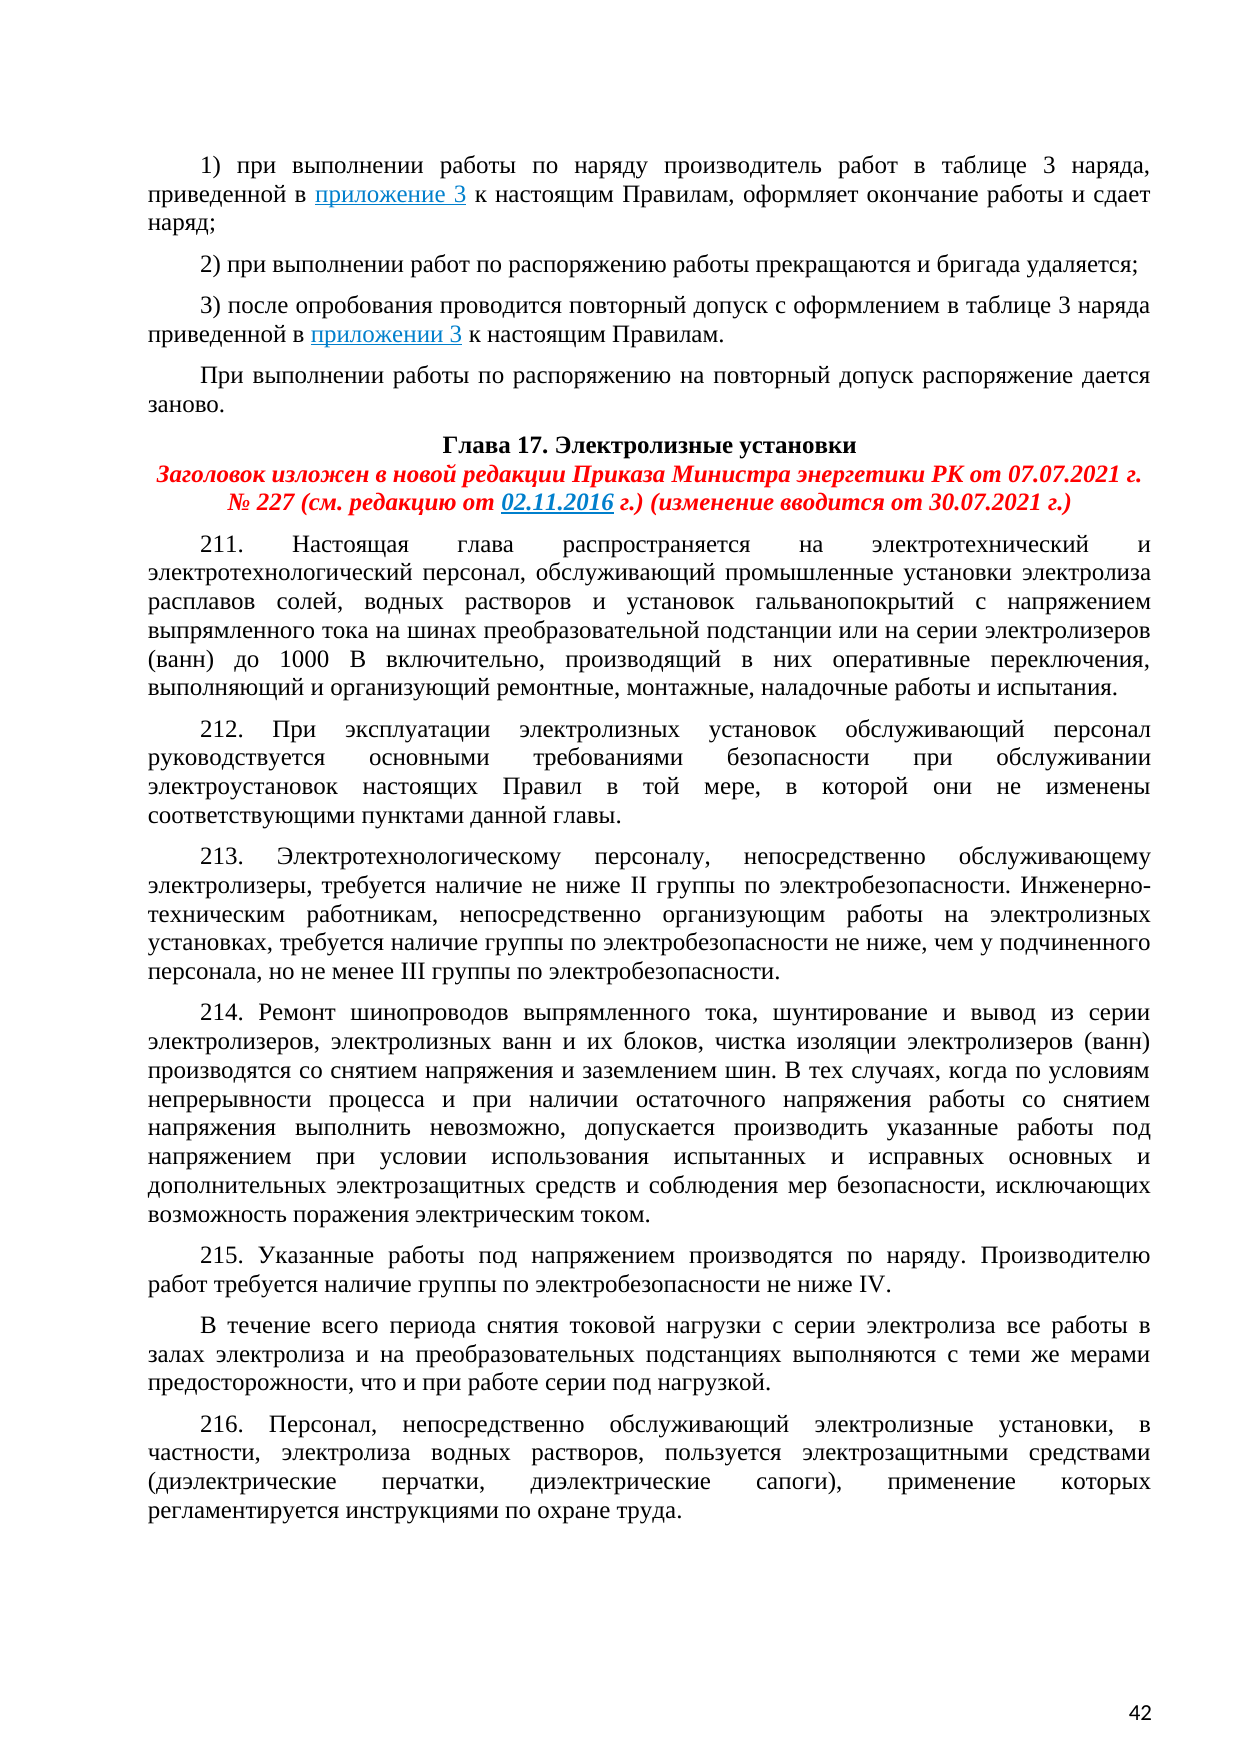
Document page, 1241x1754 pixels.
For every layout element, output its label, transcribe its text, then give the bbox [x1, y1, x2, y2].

text 1) при выполнении работы по наряду производитель работ в таблице 3 наряда, приведенной в приложение 3 к настоящим Правилам, оформляет окончание работы и сдает наряд; [148, 150, 1152, 236]
text При выполнении работы по распоряжению на повторный допуск распоряжение дается заново. [148, 360, 1152, 417]
text 214. Ремонт шинопроводов выпрямленного тока, шунтирование и вывод из серии электролизеров, электролизных ванн и их блоков, чистка изоляции электролизеров (ванн) производятся со снятием напряжения и заземлением шин. В тех случаях, когда по условиям непрерывности процесса и при наличии остаточного напряжения работы со снятием напряжения выполнить невозможно, допускается производить указанные работы под напряжением при условии использования испытанных и исправных основных и дополнительных электрозащитных средств и соблюдения мер безопасности, исключающих возможность поражения электрическим током. [148, 997, 1152, 1227]
text 2) при выполнении работ по распоряжению работы прекращаются и бригада удаляется; [148, 249, 1152, 277]
text 211. Настоящая глава распространяется на электротехнический и электротехнологический персонал, обслуживающий промышленные установки электролиза расплавов солей, водных растворов и установок гальванопокрытий с напряжением выпрямленного тока на шинах преобразовательной подстанции или на серии электролизеров (ванн) до 1000 В включительно, производящий в них оперативные переключения, выполняющий и организующий ремонтные, монтажные, наладочные работы и испытания. [148, 529, 1152, 701]
text В течение всего периода снятия токовой нагрузки с серии электролиза все работы в залах электролиза и на преобразовательных подстанциях выполняются с теми же мерами предосторожности, что и при работе серии под нагрузкой. [148, 1310, 1152, 1396]
text 3) после опробования проводится повторный допуск с оформлением в таблице 3 наряда приведенной в приложении 3 к настоящим Правилам. [148, 290, 1152, 347]
text Заголовок изложен в новой редакции Приказа Министра энергетики РК от 07.07.2021 г. № 227 (см. редакцию от 02.11.2016 г.) (изменение вводится от 30.07.2021 г.) [148, 459, 1152, 516]
text Глава 17. Электролизные установки [148, 430, 1152, 459]
text 216. Персонал, непосредственно обслуживающий электролизные установки, в частности, электролиза водных растворов, пользуется электрозащитными средствами (диэлектрические перчатки, диэлектрические сапоги), применение которых регламентируется инструкциями по охране труда. [148, 1409, 1152, 1524]
text 215. Указанные работы под напряжением производятся по наряду. Производителю работ требуется наличие группы по электробезопасности не ниже IV. [148, 1240, 1152, 1297]
text 213. Электротехнологическому персоналу, непосредственно обслуживающему электролизеры, требуется наличие не ниже II группы по электробезопасности. Инженерно-техническим работникам, непосредственно организующим работы на электролизных установках, требуется наличие группы по электробезопасности не ниже, чем у подчиненного персонала, но не менее III группы по электробезопасности. [148, 841, 1152, 985]
text 212. При эксплуатации электролизных установок обслуживающий персонал руководствуется основными требованиями безопасности при обслуживании электроустановок настоящих Правил в той мере, в которой они не изменены соответствующими пунктами данной главы. [148, 714, 1152, 829]
